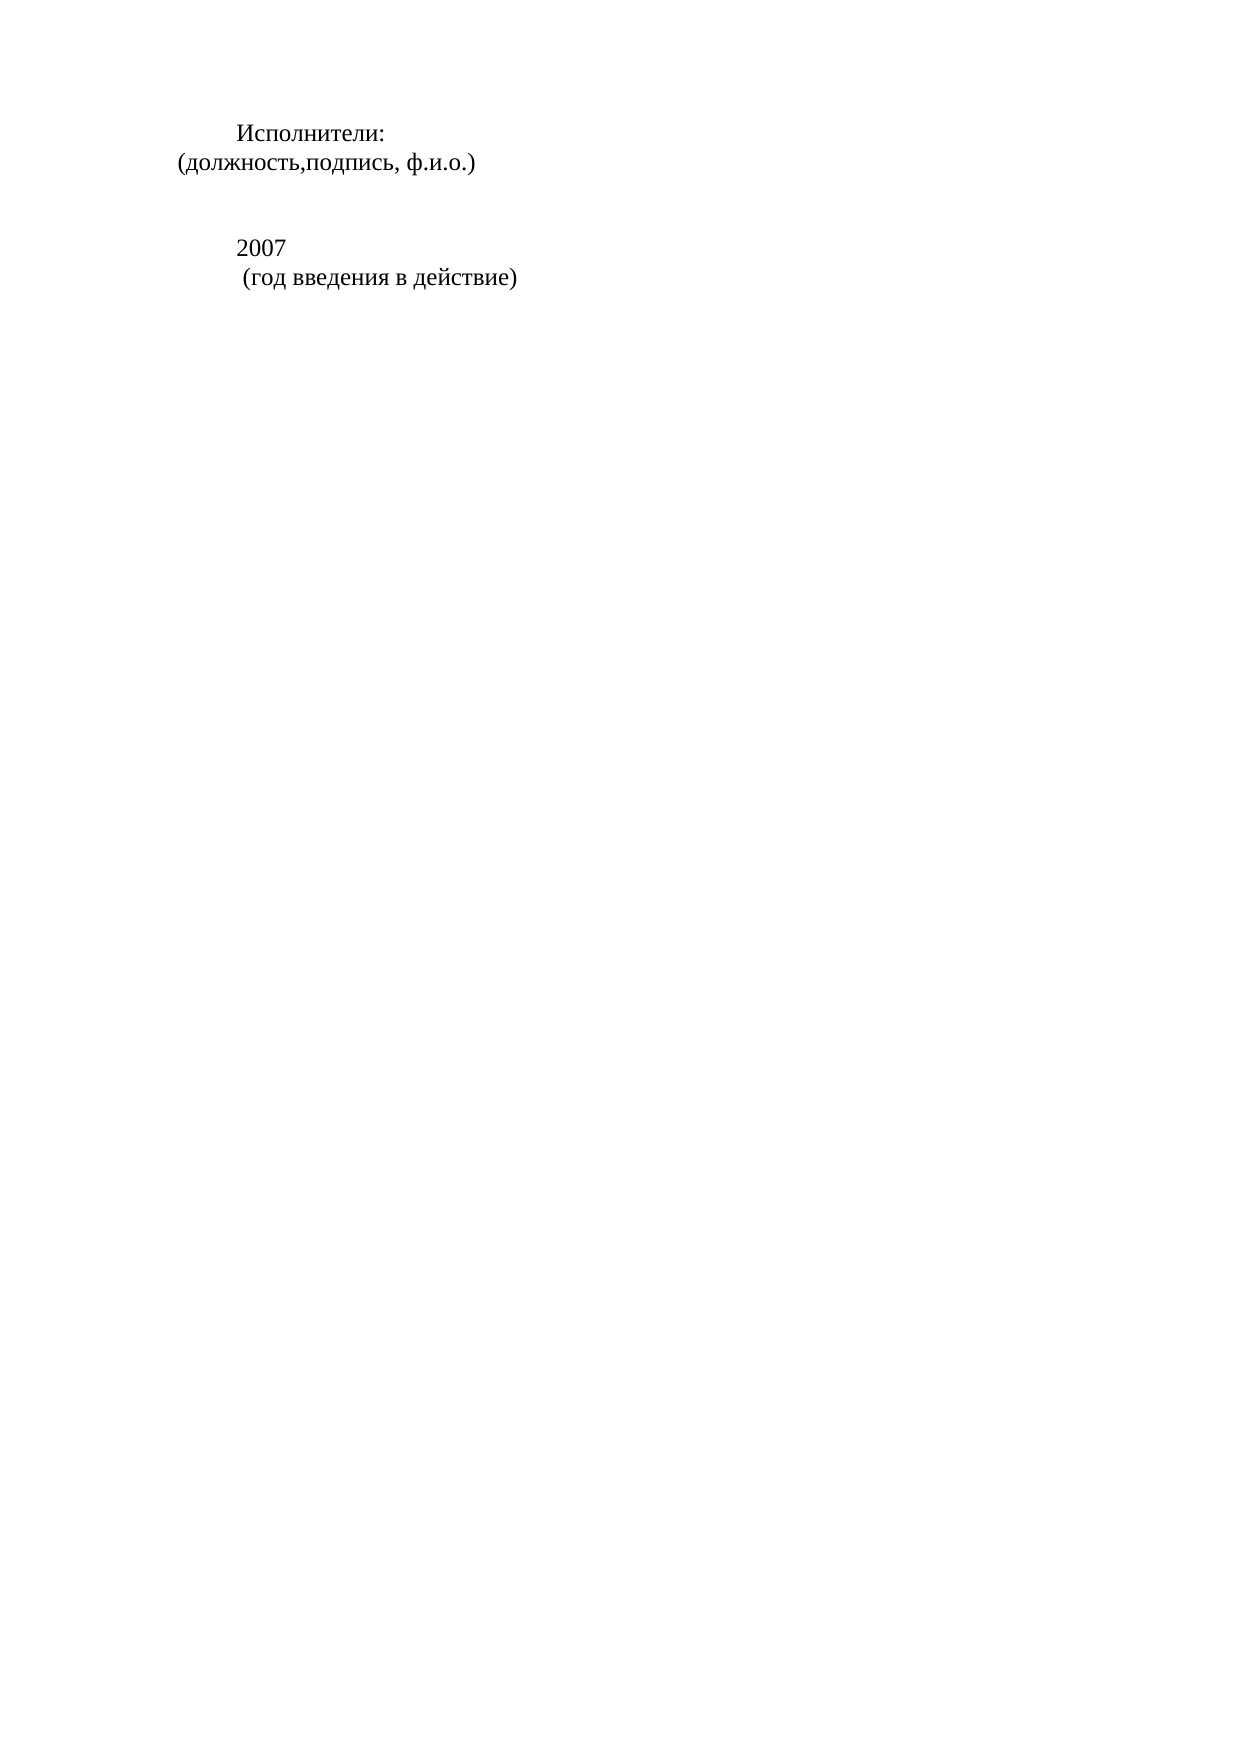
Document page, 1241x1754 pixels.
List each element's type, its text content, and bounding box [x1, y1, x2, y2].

text 2007 [177, 233, 1152, 262]
text Исполнители: (должность,подпись, ф.и.о.) [177, 118, 1152, 176]
text (год введения в действие) [177, 262, 1152, 291]
